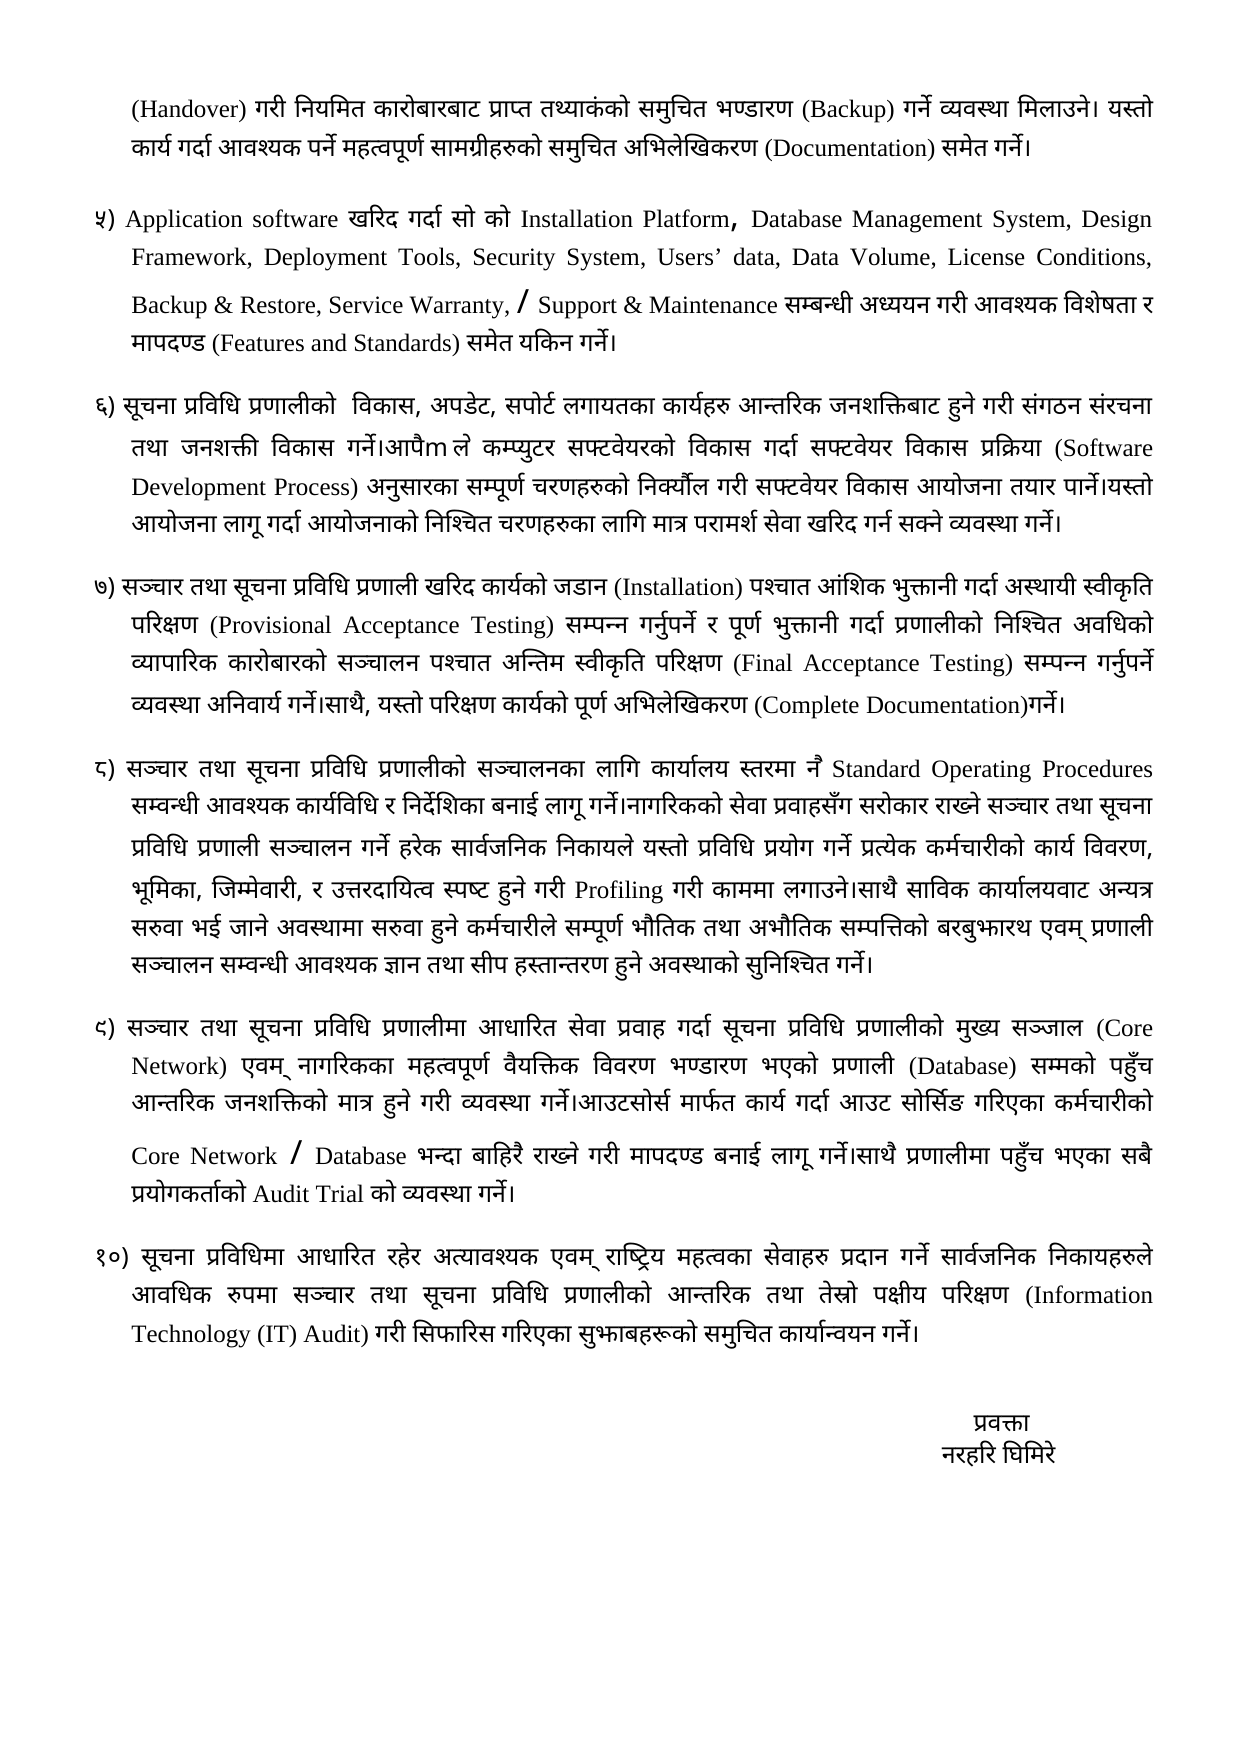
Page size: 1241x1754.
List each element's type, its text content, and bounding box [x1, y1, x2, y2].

text ९) सञ्चार तथा सूचना प्रविधि प्रणालीमा आधारित सेवा प्रवाह गर्दा सूचना प्रविधि प्रणालीको मुख्य सञ्जाल (Core Network) एवम् नागरिकका महत्वपूर्ण वैयक्तिक विवरण भण्डारण भएको प्रणाली (Database) सम्मको पहुँच आन्तरिक जनशक्तिको मात्र हुने गरी व्यवस्था गर्ने।आउटसोर्स मार्फत कार्य गर्दा आउट सोर्सिङ गरिएका कर्मचारीको Core Network / Database भन्दा बाहिरै राख्ने गरी मापदण्ड बनाई लागू गर्ने।साथै प्रणालीमा पहुँच भएका सबै प्रयोगकर्ताको Audit Trial को व्यवस्था गर्ने। [94, 1009, 1153, 1213]
text ८) सञ्चार तथा सूचना प्रविधि प्रणालीको सञ्चालनका लागि कार्यालय स्तरमा नै Standard Operating Procedures सम्वन्धी आवश्यक कार्यविधि र निर्देशिका बनाई लागू गर्ने।नागरिकको सेवा प्रवाहसँग सरोकार राख्ने सञ्चार तथा सूचना प्रविधि प्रणाली सञ्चालन गर्ने हरेक सार्वजनिक निकायले यस्तो प्रविधि प्रयोग गर्ने प्रत्येक कर्मचारीको कार्य विवरण, भूमिका, जिम्मेवारी, र उत्तरदायित्व स्पष्ट हुने गरी Profiling गरी काममा लगाउने।साथै साविक कार्यालयवाट अन्यत्र सरुवा भई जाने अवस्थामा सरुवा हुने कर्मचारीले सम्पूर्ण भौतिक तथा अभौतिक सम्पत्तिको बरबुझारथ एवम् प्रणाली सञ्चालन सम्वन्धी आवश्यक ज्ञान तथा सीप हस्तान्तरण हुने अवस्थाको सुनिश्चित गर्ने। [94, 750, 1153, 984]
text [94, 94, 1153, 166]
text ६) सूचना प्रविधि प्रणालीको विकास, अपडेट, सपोर्ट लगायतका कार्यहरु आन्तरिक जनशक्तिबाट हुने गरी संगठन संरचना तथा जनशक्ती विकास गर्ने।आपैmले कम्प्युटर सफ्टवेयरको विकास गर्दा सफ्टवेयर विकास प्रक्रिया (Software Development Process) अनुसारका सम्पूर्ण चरणहरुको निर्क्यौल गरी सफ्टवेयर विकास आयोजना तयार पार्ने।यस्तो आयोजना लागू गर्दा आयोजनाको निश्चित चरणहरुका लागि मात्र परामर्श सेवा खरिद गर्न सक्ने व्यवस्था गर्ने। [94, 388, 1153, 543]
text ७) सञ्चार तथा सूचना प्रविधि प्रणाली खरिद कार्यको जडान (Installation) पश्चात आंशिक भुक्तानी गर्दा अस्थायी स्वीकृति परिक्षण (Provisional Acceptance Testing) सम्पन्न गर्नुपर्ने र पूर्ण भुक्तानी गर्दा प्रणालीको निश्चित अवधिको व्यापारिक कारोबारको सञ्चालन पश्चात अन्तिम स्वीकृति परिक्षण (Final Acceptance Testing) सम्पन्न गर्नुपर्ने व्यवस्था अनिवार्य गर्ने।साथै, यस्तो परिक्षण कार्यको पूर्ण अभिलेखिकरण (Complete Documentation)गर्ने। [94, 568, 1153, 724]
text प्रवक्ता नरहरि घिमिरे [844, 1409, 1153, 1474]
text ५) Application software खरिद गर्दा सो को Installation Platform, Database Management System, Design Framework, Deployment Tools, Security System, Users’ data, Data Volume, License Conditions, Backup & Restore, Service Warranty, / Support & Maintenance सम्बन्धी अध्ययन गरी आवश्यक विशेषता र मापदण्ड (Features and Standards) समेत यकिन गर्ने। [94, 192, 1153, 362]
text १०) सूचना प्रविधिमा आधारित रहेर अत्यावश्यक एवम् राष्ट्रिय महत्वका सेवाहरु प्रदान गर्ने सार्वजनिक निकायहरुले आवधिक रुपमा सञ्चार तथा सूचना प्रविधि प्रणालीको आन्तरिक तथा तेस्रो पक्षीय परिक्षण (Information Technology (IT) Audit) गरी सिफारिस गरिएका सुझाबहरूको समुचित कार्यान्वयन गर्ने। [94, 1239, 1153, 1352]
